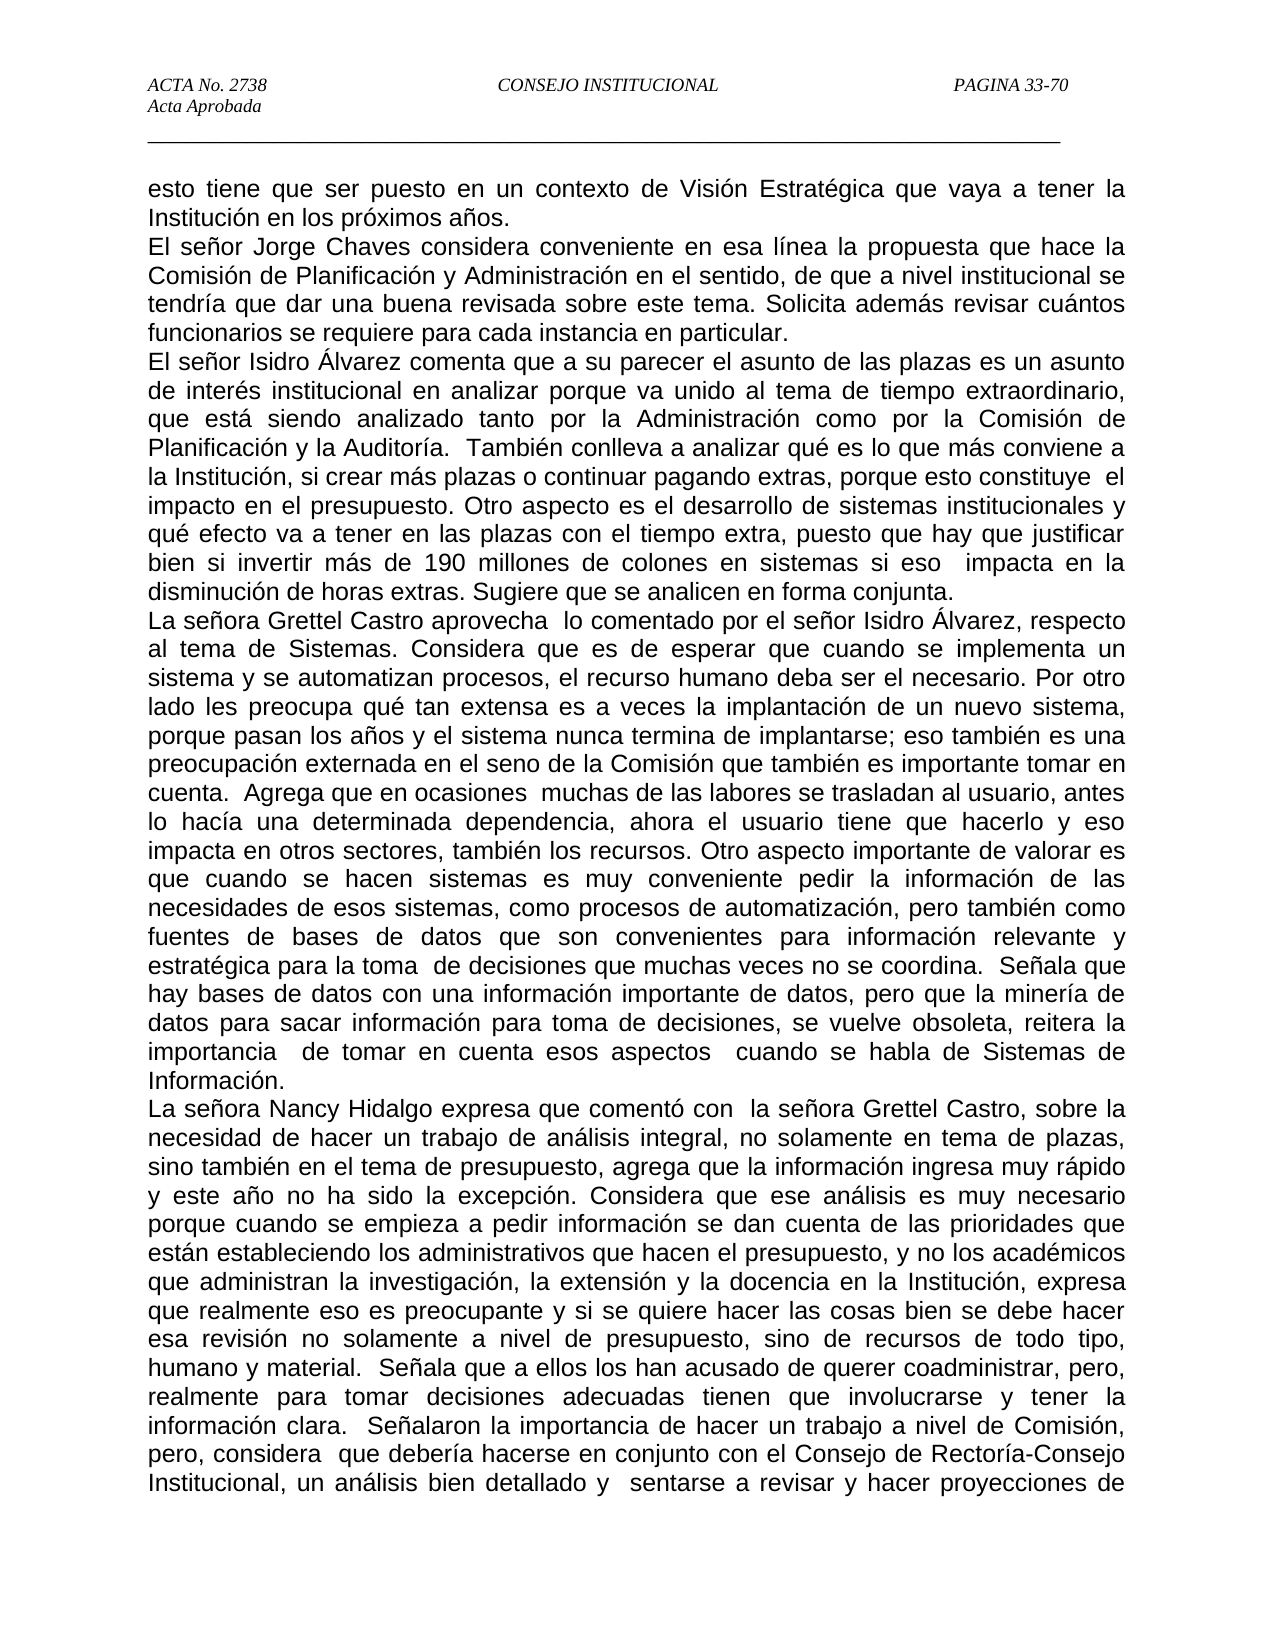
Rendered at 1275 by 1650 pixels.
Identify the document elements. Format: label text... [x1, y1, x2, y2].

text El señor Jorge Chaves considera conveniente en esa línea la propuesta que hace la Comisión de Planificación y Administración en el sentido, de que a nivel institucional se tendría que dar una buena revisada sobre este tema. Solicita además revisar cuántos funcionarios se requiere para cada instancia en particular. [148, 232, 1127, 347]
text La señora Grettel Castro aprovecha lo comentado por el señor Isidro Álvarez, respecto al tema de Sistemas. Considera que es de esperar que cuando se implementa un sistema y se automatizan procesos, el recurso humano deba ser el necesario. Por otro lado les preocupa qué tan extensa es a veces la implantación de un nuevo sistema, porque pasan los años y el sistema nunca termina de implantarse; eso también es una preocupación externada en el seno de la Comisión que también es importante tomar en cuenta. Agrega que en ocasiones muchas de las labores se trasladan al usuario, antes lo hacía una determinada dependencia, ahora el usuario tiene que hacerlo y eso impacta en otros sectores, también los recursos. Otro aspecto importante de valorar es que cuando se hacen sistemas es muy conveniente pedir la información de las necesidades de esos sistemas, como procesos de automatización, pero también como fuentes de bases de datos que son convenientes para información relevante y estratégica para la toma de decisiones que muchas veces no se coordina. Señala que hay bases de datos con una información importante de datos, pero que la minería de datos para sacar información para toma de decisiones, se vuelve obsoleta, reitera la importancia de tomar en cuenta esos aspectos cuando se habla de Sistemas de Información. [148, 606, 1127, 1094]
text El señor Isidro Álvarez comenta que a su parecer el asunto de las plazas es un asunto de interés institucional en analizar porque va unido al tema de tiempo extraordinario, que está siendo analizado tanto por la Administración como por la Comisión de Planificación y la Auditoría. También conlleva a analizar qué es lo que más conviene a la Institución, si crear más plazas o continuar pagando extras, porque esto constituye el impacto en el presupuesto. Otro aspecto es el desarrollo de sistemas institucionales y qué efecto va a tener en las plazas con el tiempo extra, puesto que hay que justificar bien si invertir más de 190 millones de colones en sistemas si eso impacta en la disminución de horas extras. Sugiere que se analicen en forma conjunta. [148, 347, 1127, 606]
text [148, 1094, 1127, 1497]
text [148, 174, 1127, 232]
